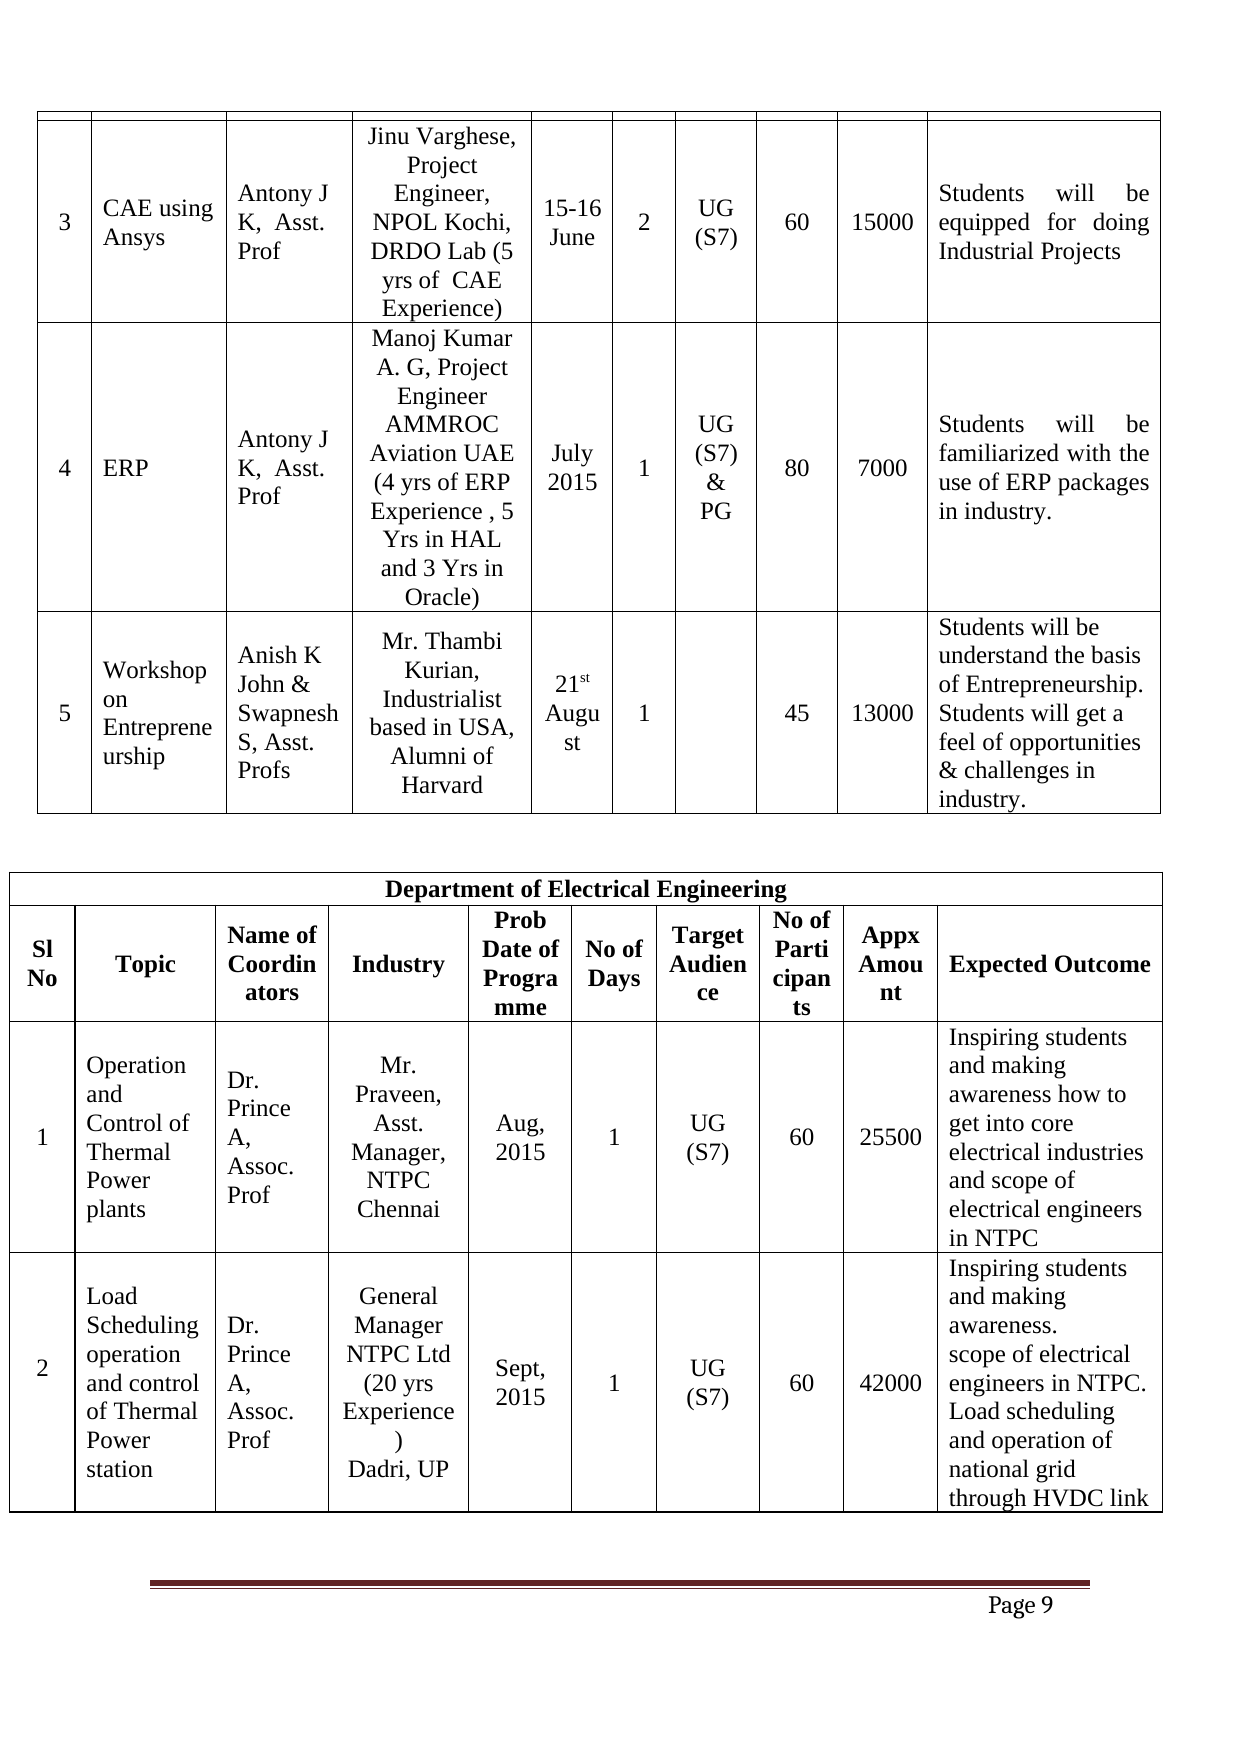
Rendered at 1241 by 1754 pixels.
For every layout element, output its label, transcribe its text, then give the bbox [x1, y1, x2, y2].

table_cell Industry [329, 906, 468, 1021]
table_cell Inspiring students and making awareness. scope of electrical engineers in NTPC. Load scheduling and operation of national grid through HVDC link [938, 1253, 1162, 1511]
table_cell 4 [38, 323, 91, 611]
table_cell 5 [38, 612, 91, 813]
table_cell 7000 [838, 323, 927, 611]
table_cell Inspiring students and making awareness how to get into core electrical industries and scope of electrical engineers in NTPC [938, 1022, 1162, 1252]
table_cell General Manager NTPC Ltd (20 yrs Experience) Dadri, UP [329, 1253, 468, 1511]
table_cell Operation and Control of Thermal Power plants [76, 1022, 215, 1252]
table_cell [532, 112, 612, 120]
table_cell [676, 112, 756, 120]
table_cell UG (S7) [676, 121, 756, 322]
table_cell [353, 112, 531, 120]
table_cell 60 [760, 1253, 843, 1511]
table_cell Load Scheduling operation and control of Thermal Power station [76, 1253, 215, 1511]
table_cell Dr. Prince A, Assoc. Prof [216, 1022, 328, 1252]
table_cell Mr. Thambi Kurian, Industrialist based in USA, Alumni of Harvard [353, 612, 531, 813]
table_cell 2 [613, 121, 675, 322]
table_cell 60 [757, 121, 837, 322]
table_cell Topic [76, 906, 215, 1021]
table_cell Students will be familiarized with the use of ERP packages in industry. [928, 323, 1160, 611]
table_cell 3 [38, 121, 91, 322]
table_cell 60 [760, 1022, 843, 1252]
table_cell UG (S7) [657, 1022, 759, 1252]
table_cell Prob Date of Programme [469, 906, 571, 1021]
table_cell CAE using Ansys [92, 121, 226, 322]
table_cell 1 [613, 323, 675, 611]
table_cell UG (S7) & PG [676, 323, 756, 611]
table_cell 1 [613, 612, 675, 813]
table_cell Students will be understand the basis of Entrepreneurship. Students will get a feel of opportunities & challenges in industry. [928, 612, 1160, 813]
table_cell Target Audience [657, 906, 759, 1021]
table_cell 15-16 June [532, 121, 612, 322]
table_cell UG (S7) [657, 1253, 759, 1511]
table_cell 21st August [532, 612, 612, 813]
table_cell Anish K John & Swapnesh S, Asst. Profs [227, 612, 352, 813]
table_cell ERP [92, 323, 226, 611]
table_cell 13000 [838, 612, 927, 813]
table_cell [757, 112, 837, 120]
table_cell Sl No [10, 906, 74, 1021]
table_cell [613, 112, 675, 120]
table_cell No of Days [572, 906, 656, 1021]
table_cell 2 [10, 1253, 74, 1511]
table_cell July 2015 [532, 323, 612, 611]
table_cell Aug, 2015 [469, 1022, 571, 1252]
table_cell 25500 [844, 1022, 937, 1252]
table_cell 1 [572, 1022, 656, 1252]
table_cell 80 [757, 323, 837, 611]
table_cell 45 [757, 612, 837, 813]
table_header Department of Electrical Engineering [10, 873, 1162, 904]
table_cell 1 [10, 1022, 74, 1252]
table_cell 42000 [844, 1253, 937, 1511]
table_cell Appx Amount [844, 906, 937, 1021]
table_cell [838, 112, 927, 120]
table_cell Name of Coordinators [216, 906, 328, 1021]
table_cell [227, 112, 352, 120]
table_cell 1 [572, 1253, 656, 1511]
table_cell Mr. Praveen, Asst. Manager, NTPC Chennai [329, 1022, 468, 1252]
table_cell Sept, 2015 [469, 1253, 571, 1511]
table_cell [928, 121, 1160, 322]
table_cell Dr. Prince A, Assoc. Prof [216, 1253, 328, 1511]
table_cell [676, 612, 756, 813]
table_cell 15000 [838, 121, 927, 322]
table_cell No of Participants [760, 906, 843, 1021]
table_cell Antony J K, Asst. Prof [227, 323, 352, 611]
table_cell Expected Outcome [938, 906, 1162, 1021]
table_cell [92, 112, 226, 120]
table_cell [227, 121, 352, 322]
table_cell Jinu Varghese, Project Engineer, NPOL Kochi, DRDO Lab (5 yrs of CAE Experience) [353, 121, 531, 322]
table_cell [38, 112, 91, 120]
table_cell Manoj Kumar A. G, Project Engineer AMMROC Aviation UAE (4 yrs of ERP Experience , 5 Yrs in HAL and 3 Yrs in Oracle) [353, 323, 531, 611]
table_cell Workshop on Entrepreneurship [92, 612, 226, 813]
table_cell [928, 112, 1160, 120]
